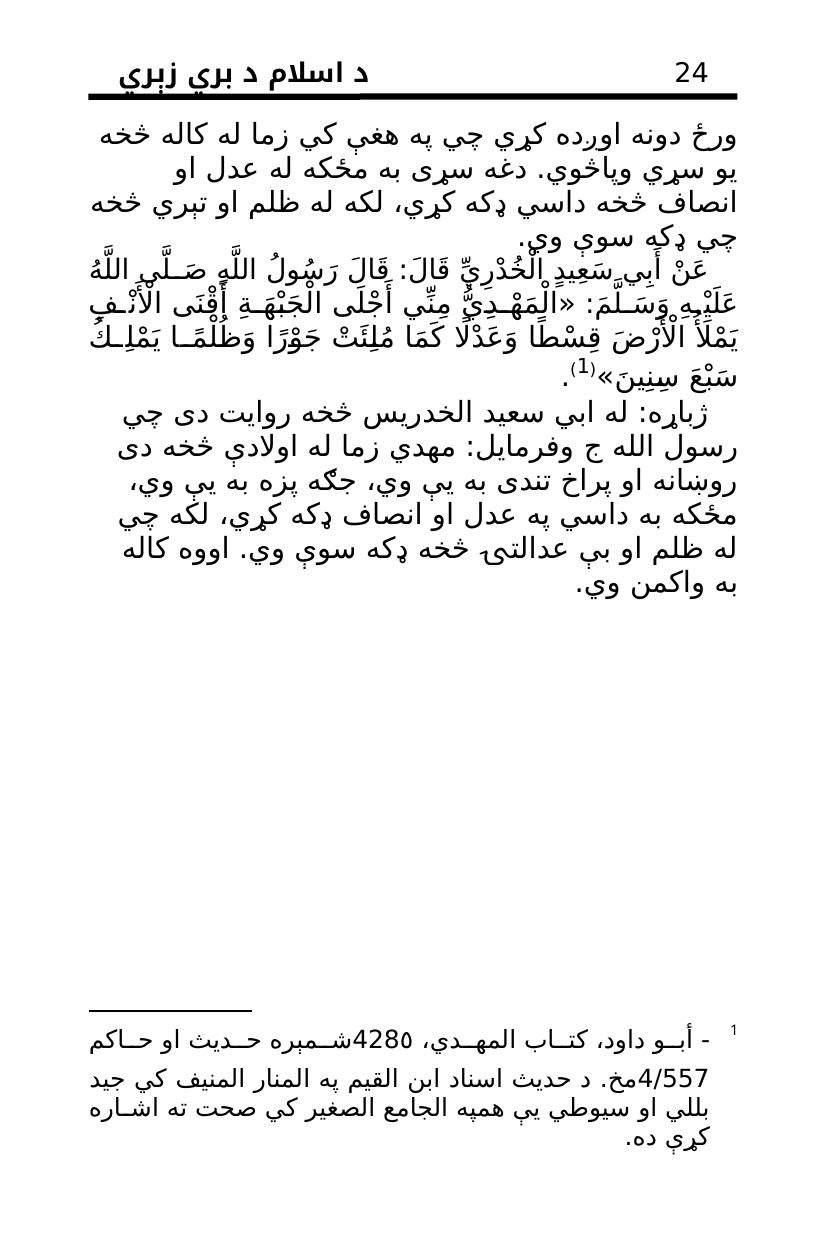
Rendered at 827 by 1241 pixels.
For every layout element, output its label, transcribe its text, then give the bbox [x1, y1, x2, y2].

text ژباړه: له ابي سعيد الخدريس څخه روايت دى چي رسول الله ج وفرمايل: مهدي زما له اولادې څخه دى روښانه او پراخ تندى به يې وي، جګه پزه به يې وي، مځکه به داسي په عدل او انصاف ډکه کړي، لکه چي له ظلم او بې عدالتۍ څخه ډکه سوې وي. اووه کاله به واکمن وي. [89, 395, 738, 599]
text عَنْ أَبِي سَعِيدٍ الْخُدْرِيِّ قَالَ: قَالَ رَسُولُ اللَّهِ صَلَّى اللَّهُ عَلَيْهِ وَسَلَّمَ: «الْمَهْدِيُّ مِنِّي أَجْلَى الْجَبْهَةِ أَقْنَى الْأَنْفِ يَمْلَأُ الْأَرْضَ قِسْطًا وَعَدْلًا كَمَا مُلِئَتْ جَوْرًا وَظُلْمًا يَمْلِكُ سَبْعَ سِنِينَ»(). [89, 253, 738, 395]
text ژباړه: حضرت عبدالله بن مسعودس وايي چي رسول الله ج وفرمايل: که له دنيا څخه بې له يوې ورځي بله ورځ هم پاته نه سي، نو لوى څښتن به دغه ورځ دونه اوږده کړي چي په هغې کي زما له کاله څخه يو سړي وپاڅوي. دغه سړى به مځکه له عدل او انصاف څخه داسي ډکه کړي، لکه له ظلم او تېري څخه چي ډکه سوې وي. [89, 117, 738, 253]
